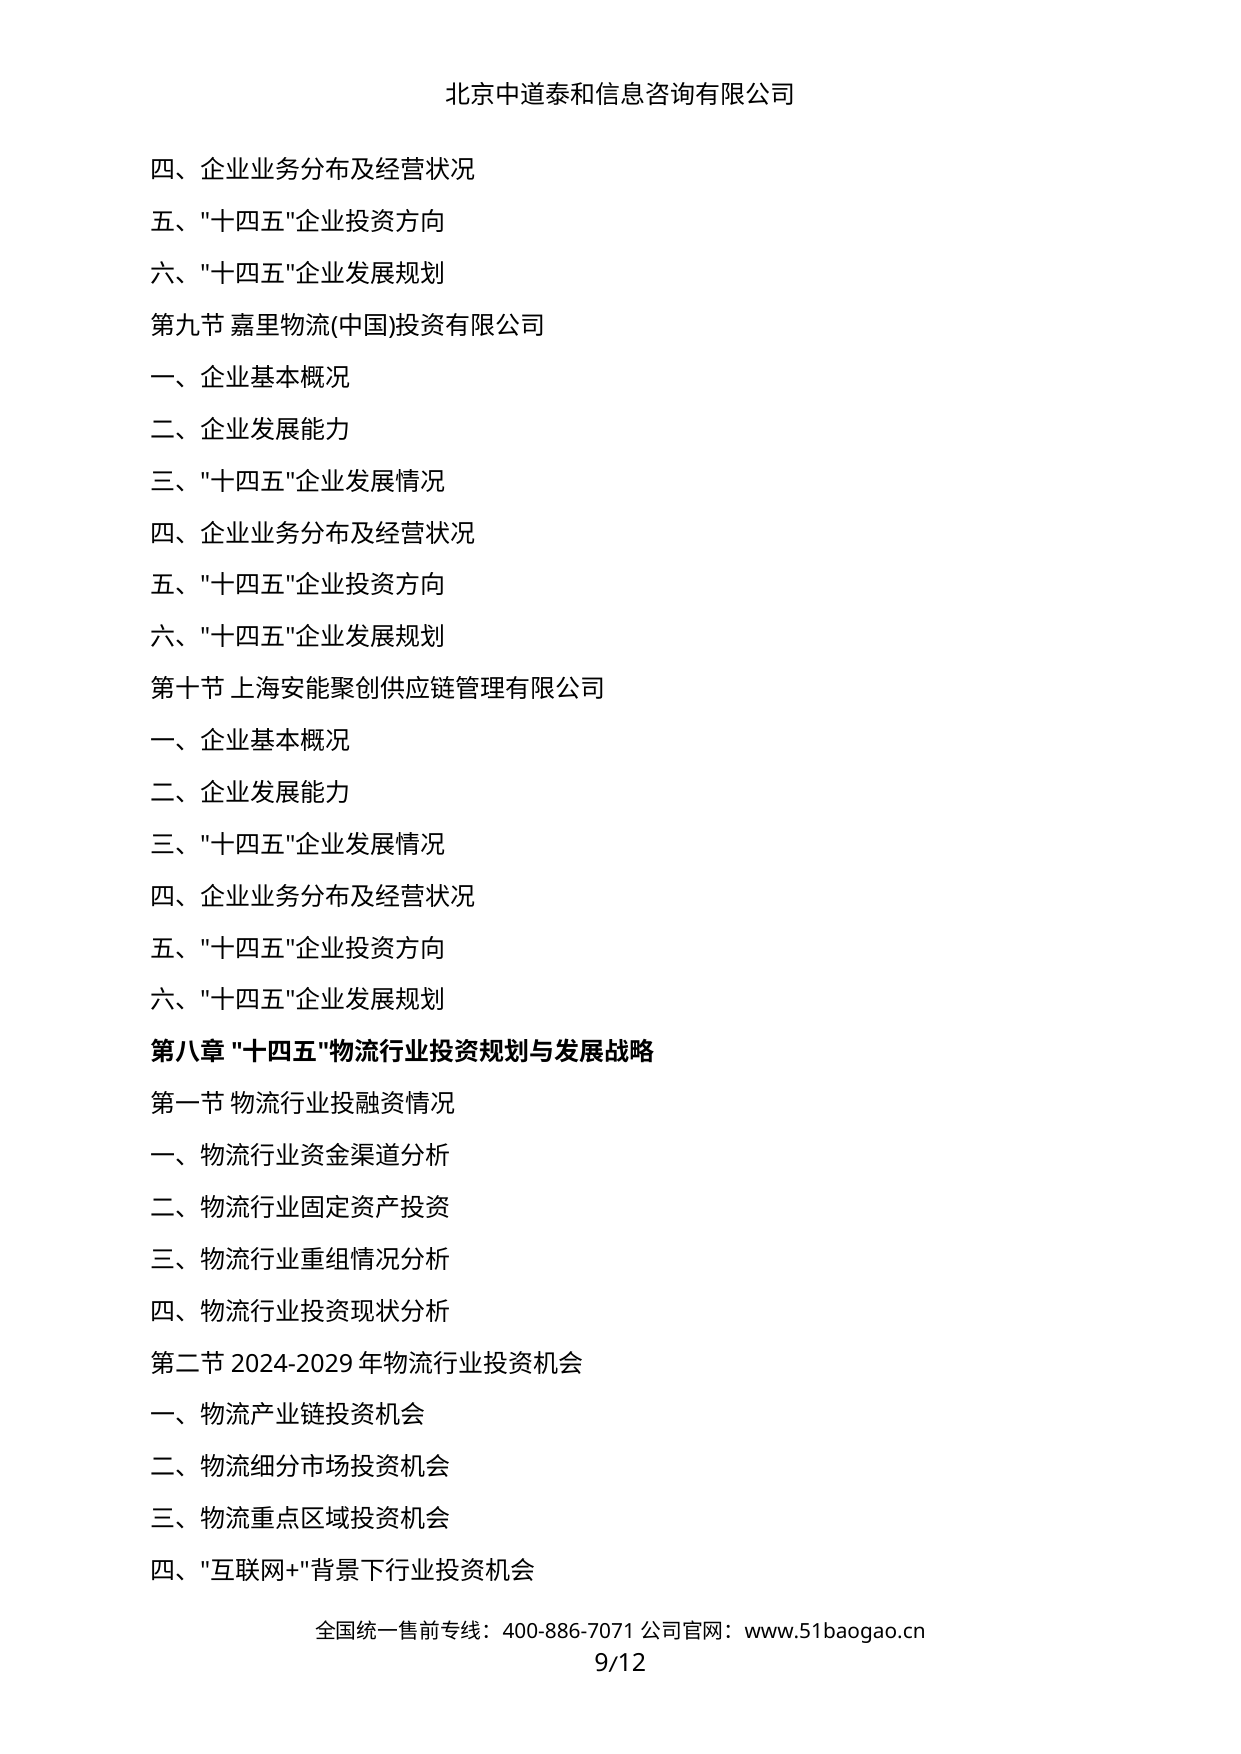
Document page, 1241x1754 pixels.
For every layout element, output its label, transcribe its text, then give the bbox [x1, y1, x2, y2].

text 第九节 嘉里物流(中国)投资有限公司 [150, 306, 1090, 342]
text 五、"十四五"企业投资方向 [150, 565, 1090, 601]
text 第八章 "十四五"物流行业投资规划与发展战略 [150, 1032, 1090, 1068]
text 二、企业发展能力 [150, 409, 1090, 446]
text 第十节 上海安能聚创供应链管理有限公司 [150, 669, 1090, 705]
text 五、"十四五"企业投资方向 [150, 202, 1090, 238]
text 一、物流行业资金渠道分析 [150, 1136, 1090, 1172]
text 四、物流行业投资现状分析 [150, 1291, 1090, 1327]
text 二、物流行业固定资产投资 [150, 1187, 1090, 1224]
text 二、企业发展能力 [150, 772, 1090, 809]
text 第二节 2024-2029年物流行业投资机会 [150, 1343, 1090, 1379]
text 二、物流细分市场投资机会 [150, 1447, 1090, 1483]
text 三、"十四五"企业发展情况 [150, 824, 1090, 861]
text 三、物流行业重组情况分析 [150, 1239, 1090, 1276]
text 三、物流重点区域投资机会 [150, 1499, 1090, 1535]
text 三、"十四五"企业发展情况 [150, 461, 1090, 497]
text 四、企业业务分布及经营状况 [150, 513, 1090, 549]
text 一、物流产业链投资机会 [150, 1395, 1090, 1431]
text 四、企业业务分布及经营状况 [150, 150, 1090, 186]
text 六、"十四五"企业发展规划 [150, 980, 1090, 1016]
text 一、企业基本概况 [150, 357, 1090, 394]
text 六、"十四五"企业发展规划 [150, 254, 1090, 290]
text 五、"十四五"企业投资方向 [150, 928, 1090, 964]
text 四、企业业务分布及经营状况 [150, 876, 1090, 912]
text 一、企业基本概况 [150, 721, 1090, 757]
text 六、"十四五"企业发展规划 [150, 617, 1090, 653]
text 四、"互联网+"背景下行业投资机会 [150, 1551, 1090, 1587]
text 第一节 物流行业投融资情况 [150, 1084, 1090, 1120]
